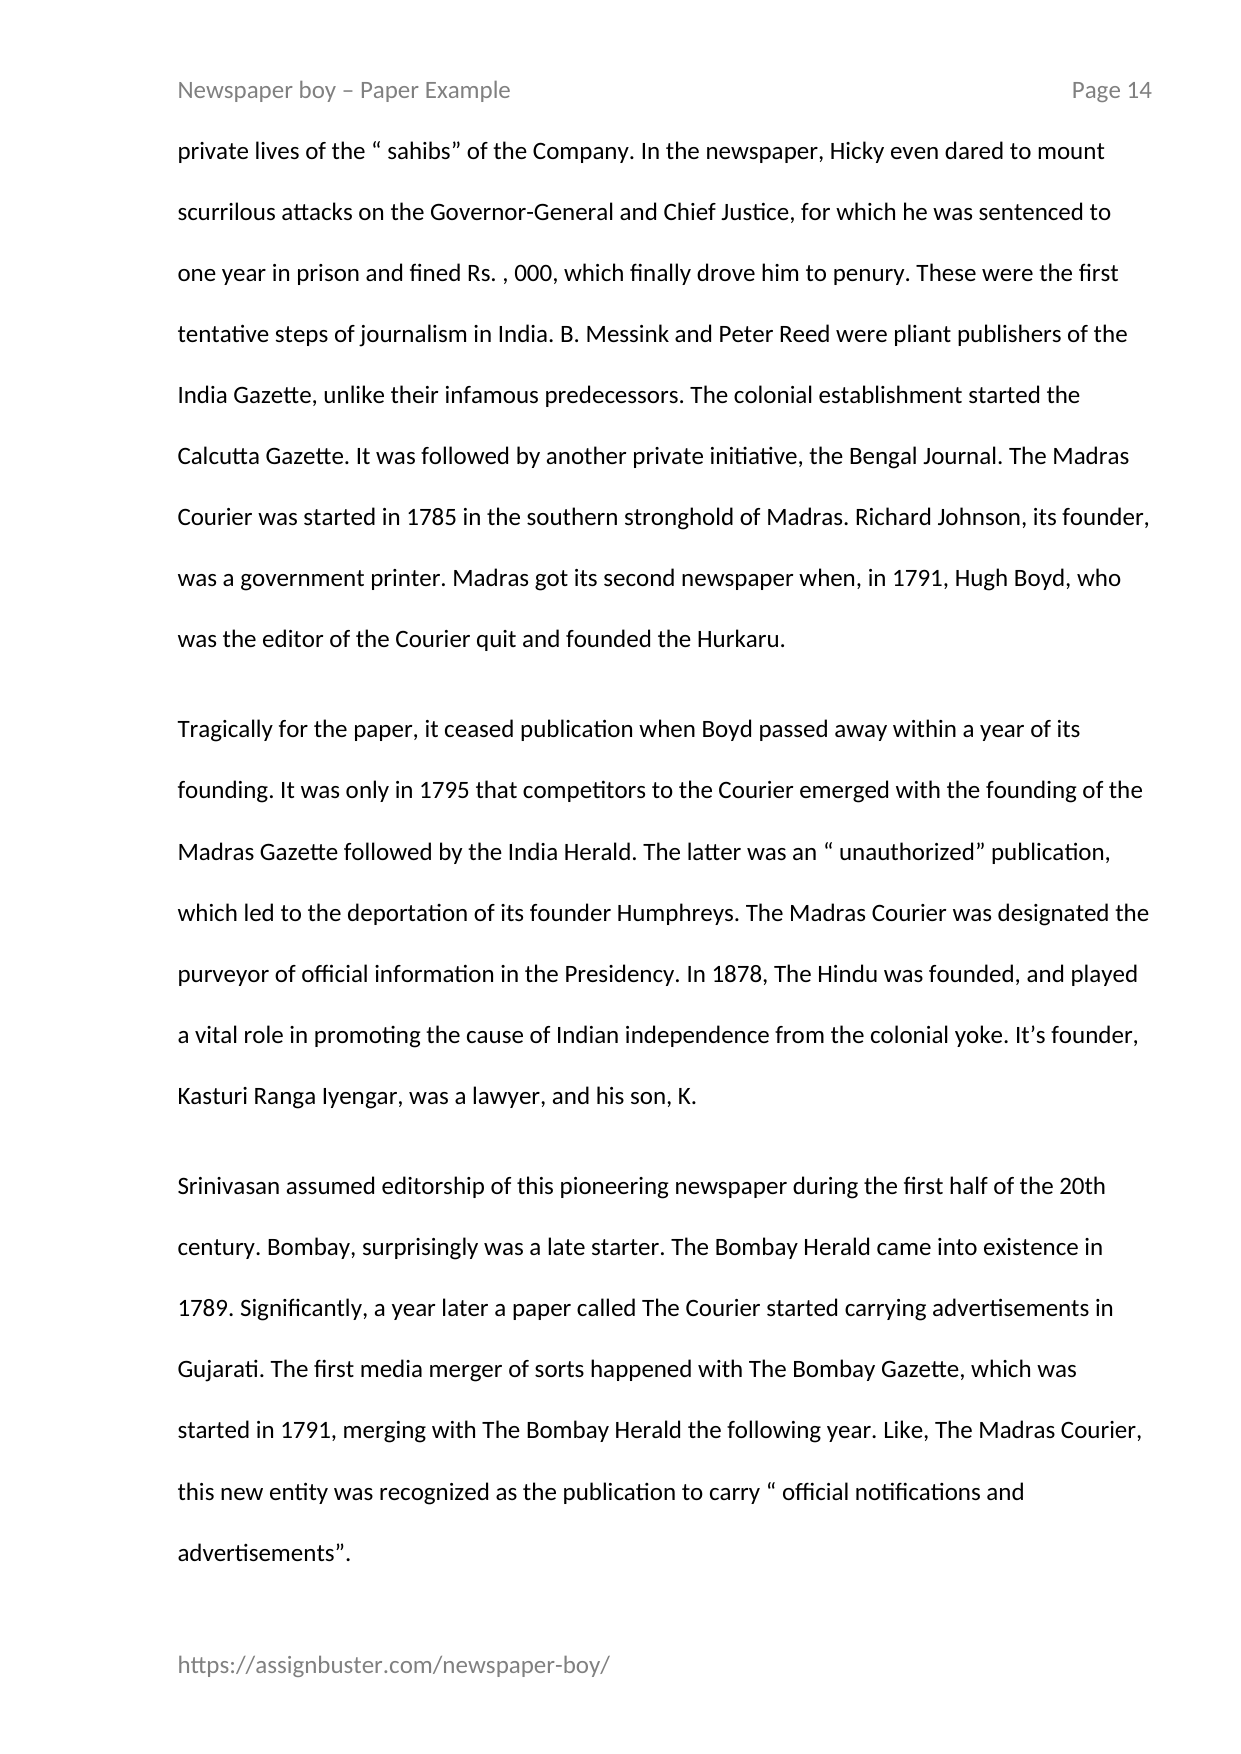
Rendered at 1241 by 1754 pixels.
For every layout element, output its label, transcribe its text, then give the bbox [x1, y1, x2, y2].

text Srinivasan assumed editorship of this pioneering newspaper during the first half of the 20th century. Bombay, surprisingly was a late starter. The Bombay Herald came into existence in 1789. Significantly, a year later a paper called The Courier started carrying advertisements in Gujarati. The first media merger of sorts happened with The Bombay Gazette, which was started in 1791, merging with The Bombay Herald the following year. Like, The Madras Courier, this new entity was recognized as the publication to carry “ official notifications and advertisements”. [177, 1170, 1152, 1567]
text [177, 135, 1152, 654]
text Tragically for the paper, it ceased publication when Boyd passed away within a year of its founding. It was only in 1795 that competitors to the Courier emerged with the founding of the Madras Gazette followed by the India Herald. The latter was an “ unauthorized” publication, which led to the deportation of its founder Humphreys. The Madras Courier was designated the purveyor of official information in the Presidency. In 1878, The Hindu was founded, and played a vital role in promoting the cause of Indian independence from the colonial yoke. It’s founder, Kasturi Ranga Iyengar, was a lawyer, and his son, K. [177, 714, 1152, 1110]
